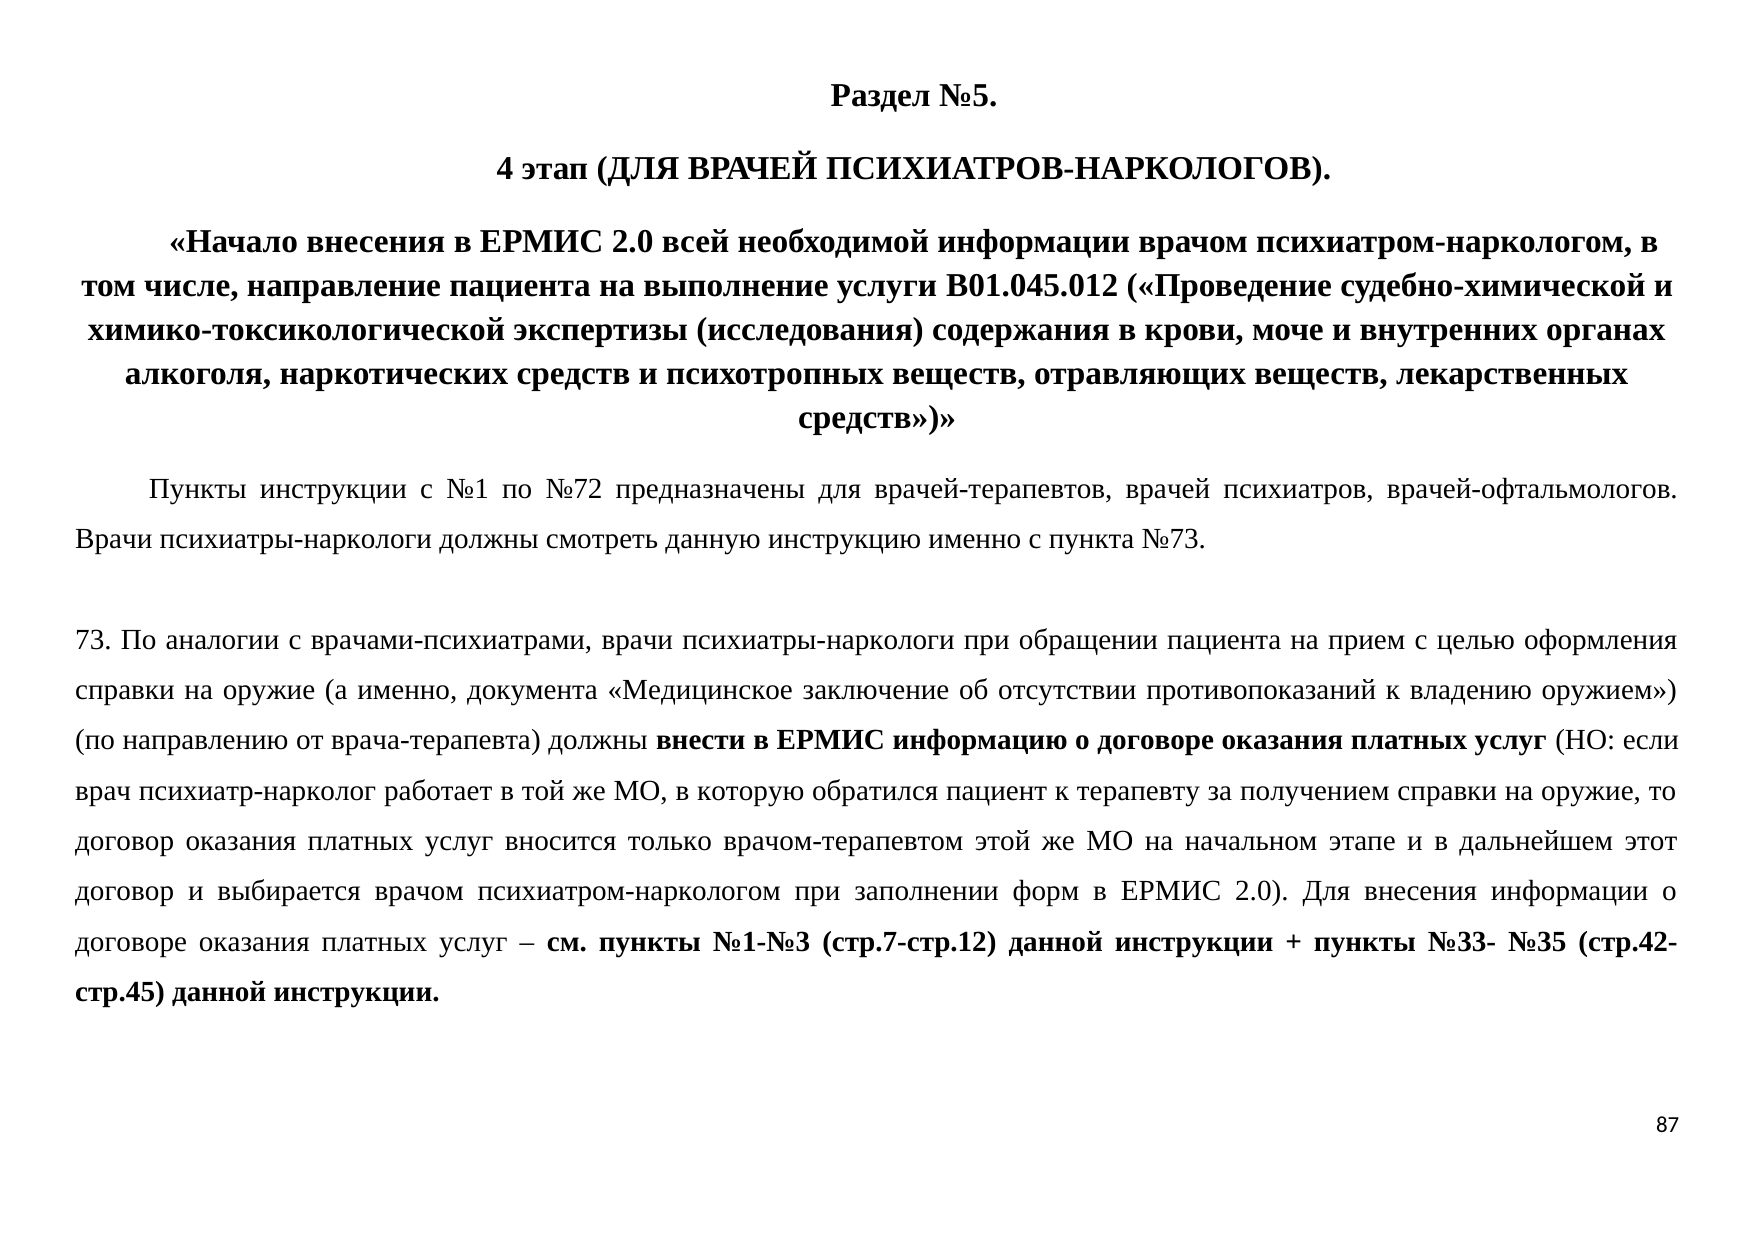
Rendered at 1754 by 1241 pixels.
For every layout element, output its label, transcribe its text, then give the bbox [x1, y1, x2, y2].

text 73. По аналогии с врачами-психиатрами, врачи психиатры-наркологи при обращении пациента на прием с целью оформления справки на оружие (а именно, документа «Медицинское заключение об отсутствии противопоказаний к владению оружием») (по направлению от врача-терапевта) должны внести в ЕРМИС информацию о договоре оказания платных услуг (НО: если врач психиатр-нарколог работает в той же МО, в которую обратился пациент к терапевту за получением справки на оружие, то договор оказания платных услуг вносится только врачом-терапевтом этой же МО на начальном этапе и в дальнейшем этот договор и выбирается врачом психиатром-наркологом при заполнении форм в ЕРМИС 2.0). Для внесения информации о договоре оказания платных услуг – см. пункты №1-№3 (стр.7-стр.12) данной инструкции + пункты №33- №35 (стр.42- стр.45) данной инструкции. [75, 622, 1679, 1008]
text Пункты инструкции с №1 по №72 предназначены для врачей-терапевтов, врачей психиатров, врачей-офтальмологов. Врачи психиатры-наркологи должны смотреть данную инструкцию именно с пункта №73. [75, 471, 1679, 555]
subtitle 4 этап (ДЛЯ ВРАЧЕЙ ПСИХИАТРОВ-НАРКОЛОГОВ). [75, 148, 1679, 187]
subtitle Раздел №5. [75, 75, 1679, 113]
subtitle «Начало внесения в ЕРМИС 2.0 всей необходимой информации врачом психиатром-наркологом, в том числе, направление пациента на выполнение услуги B01.045.012 («Проведение судебно-химической и химико-токсикологической экспертизы (исследования) содержания в крови, моче и внутренних органах алкоголя, наркотических средств и психотропных веществ, отравляющих веществ, лекарственных средств»)» [75, 221, 1679, 436]
